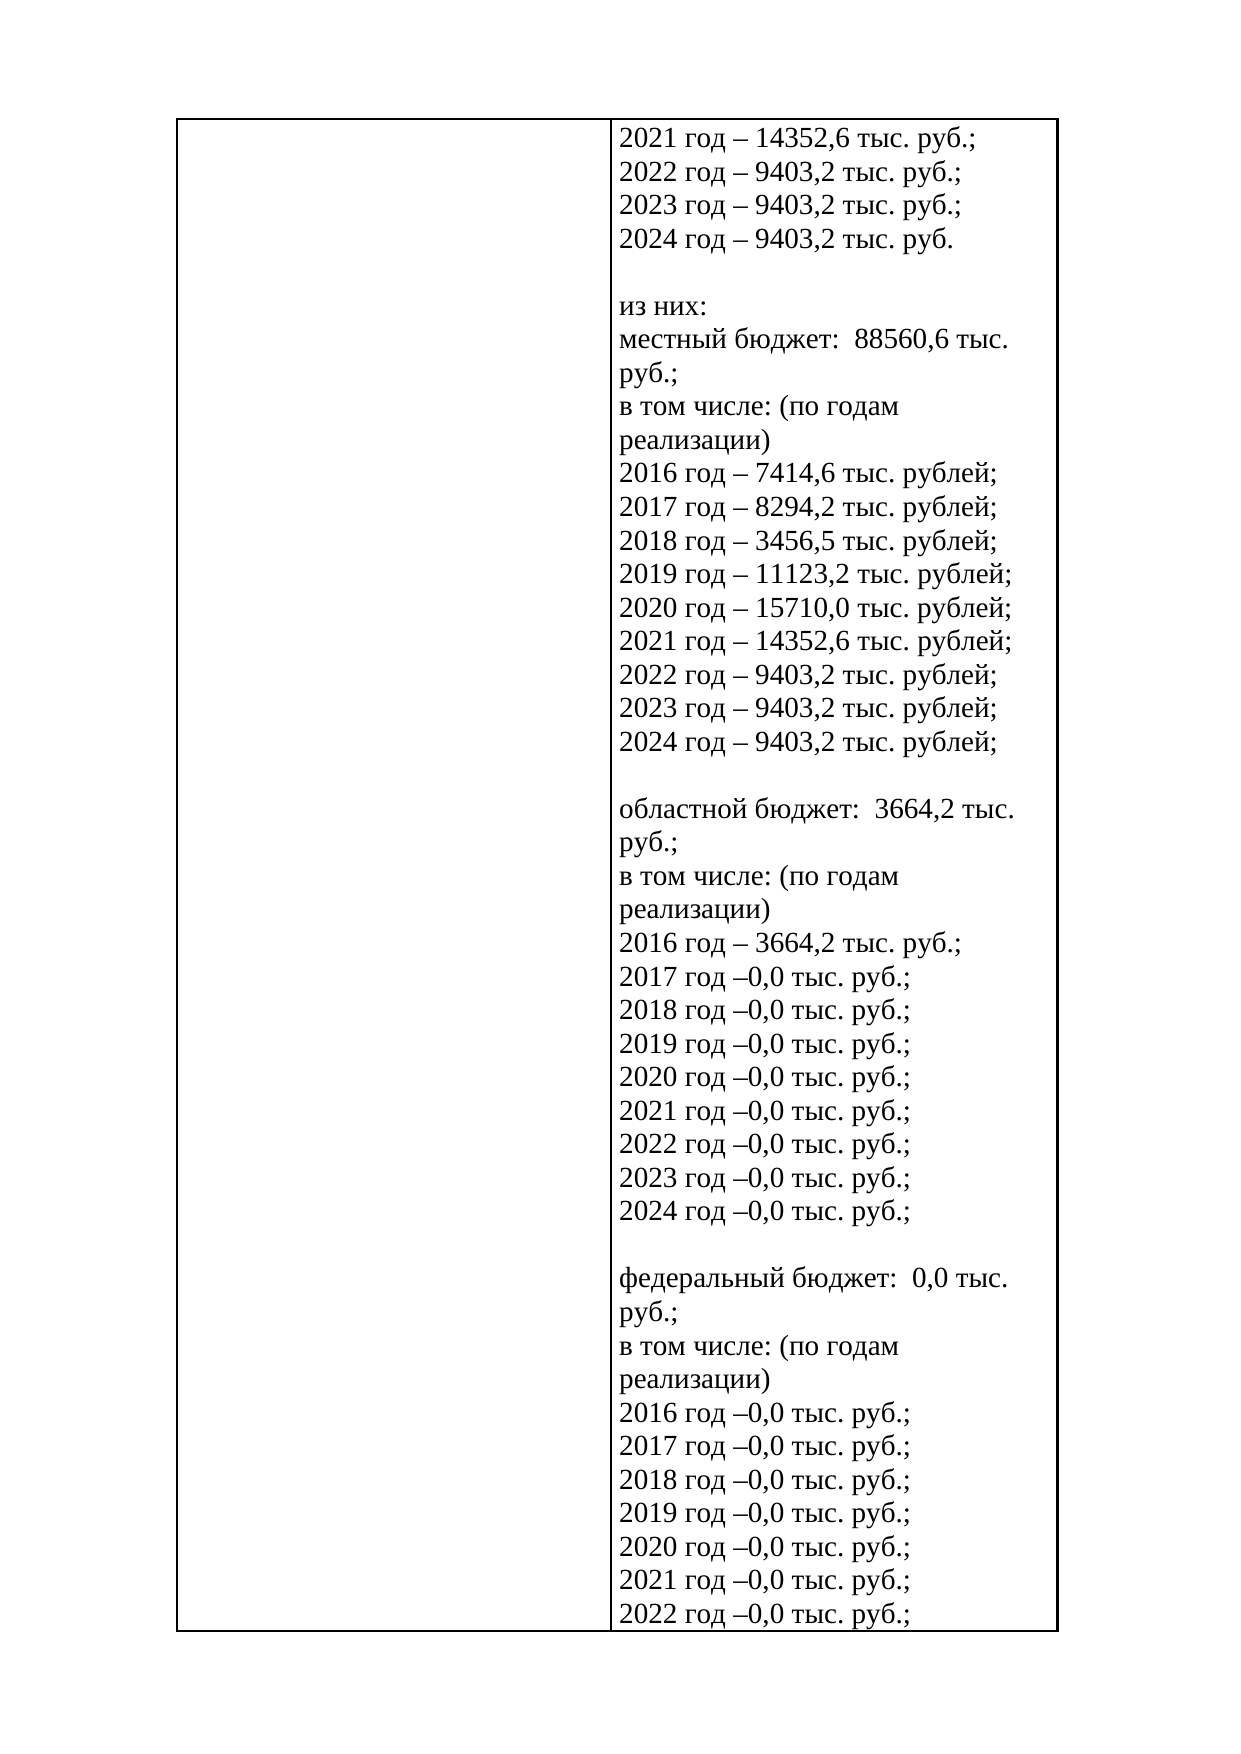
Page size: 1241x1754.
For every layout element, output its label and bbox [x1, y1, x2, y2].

table_cell [612, 120, 1056, 1629]
table_cell [178, 120, 610, 1629]
